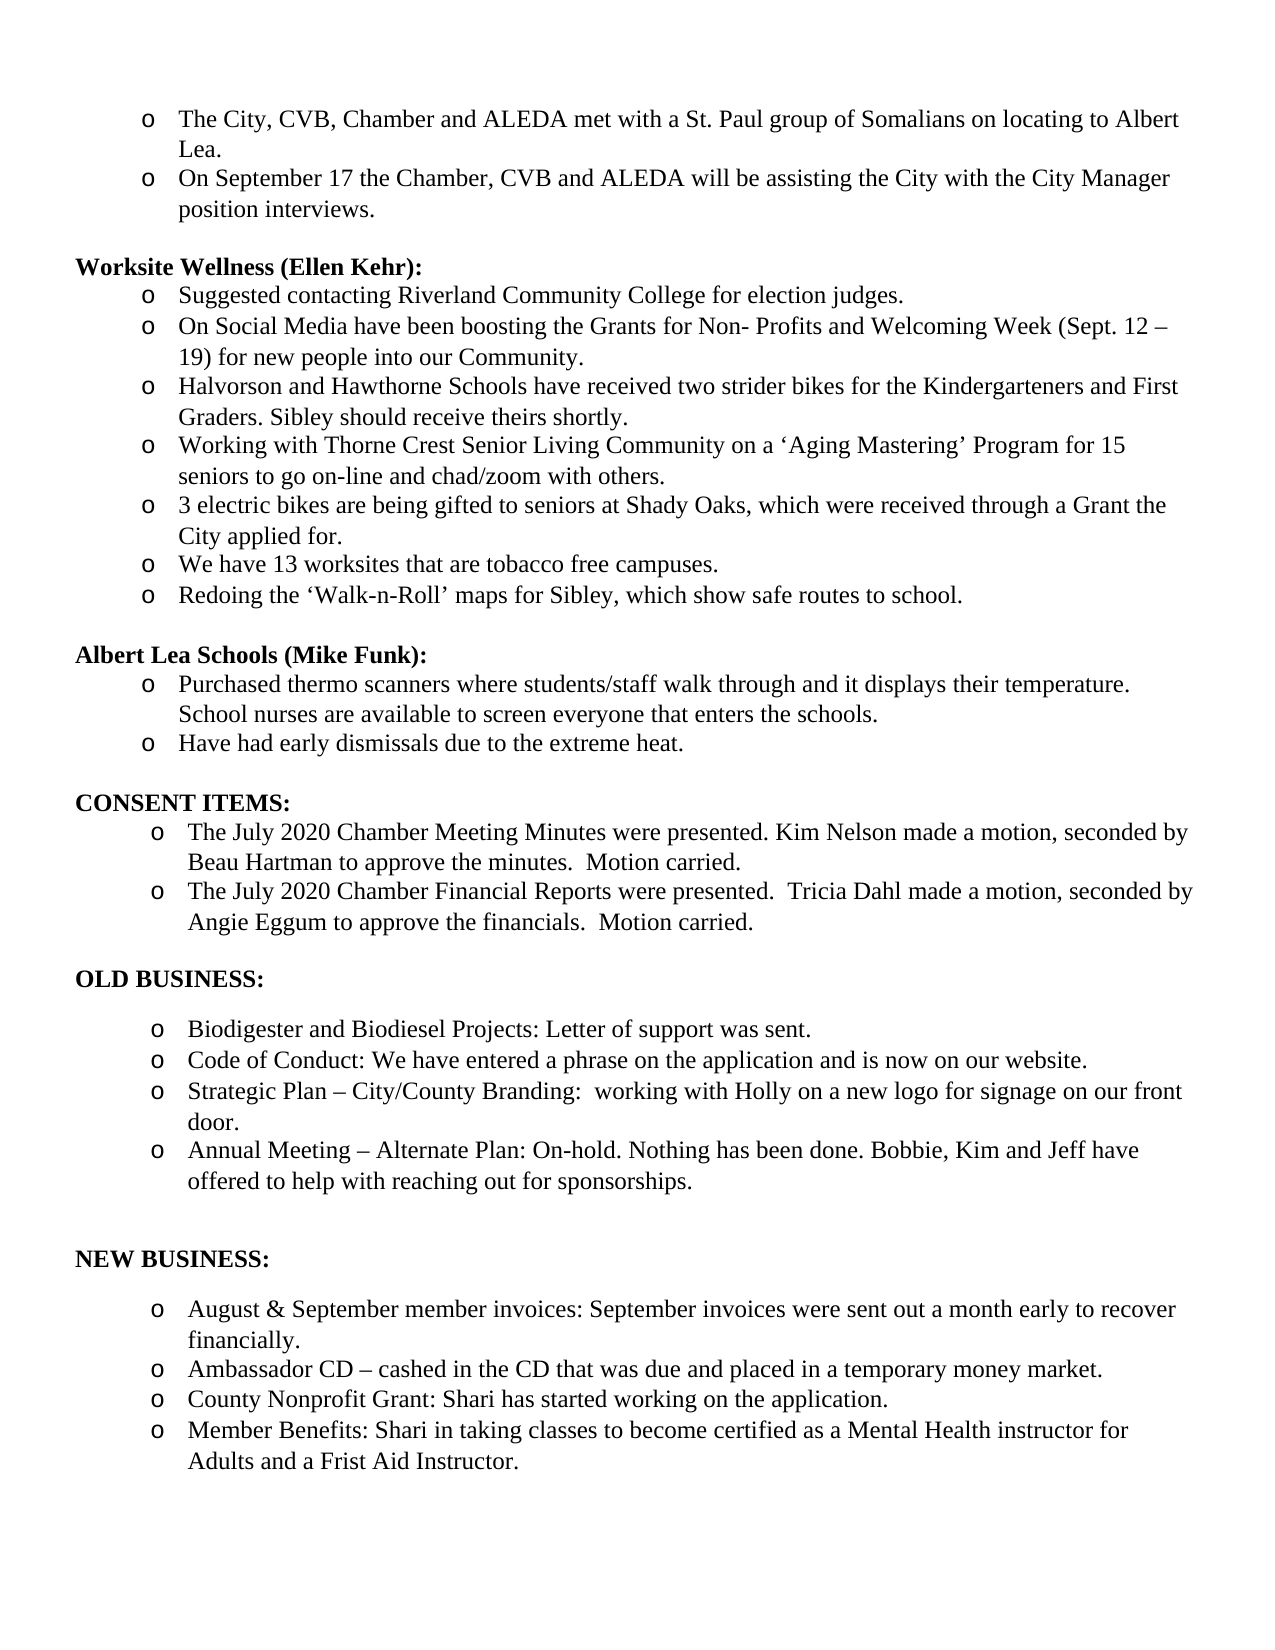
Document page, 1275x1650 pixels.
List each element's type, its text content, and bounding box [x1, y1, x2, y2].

list The July 2020 Chamber Meeting Minutes were presented. Kim Nelson made a motion, seconded by Beau Hartman to approve the minutes. Motion carried. [150, 817, 1200, 876]
list The July 2020 Chamber Financial Reports were presented. Tricia Dahl made a motion, seconded by Angie Eggum to approve the financials. Motion carried. [150, 876, 1200, 936]
list August & September member invoices: September invoices were sent out a month early to recover financially. [150, 1294, 1200, 1354]
text Worksite Wellness (Ellen Kehr): [75, 252, 1200, 280]
list We have 13 worksites that are tobacco free campuses. [141, 549, 1200, 580]
list On Social Media have been boosting the Grants for Non- Profits and Welcoming Week (Sept. 12 – 19) for new people into our Community. [141, 311, 1200, 371]
text OLD BUSINESS: [75, 964, 1200, 993]
list Ambassador CD – cashed in the CD that was due and placed in a temporary money market. [150, 1354, 1200, 1384]
list Have had early dismissals due to the extreme heat. [141, 728, 1200, 759]
list Redoing the ‘Walk-n-Roll’ maps for Sibley, which show safe routes to school. [141, 580, 1200, 611]
text Albert Lea Schools (Mike Funk): [75, 640, 1200, 669]
list Purchased thermo scanners where students/staff walk through and it displays their temperature. School nurses are available to screen everyone that enters the schools. [141, 669, 1200, 728]
list CONSENT ITEMS: [75, 788, 1200, 817]
list Strategic Plan – City/County Branding: working with Holly on a new logo for signage on our front door. [150, 1076, 1200, 1135]
list Biodigester and Biodiesel Projects: Letter of support was sent. [150, 1014, 1200, 1045]
list County Nonprofit Grant: Shari has started working on the application. [150, 1384, 1200, 1415]
text NEW BUSINESS: [75, 1244, 1200, 1273]
list On September 17 the Chamber, CVB and ALEDA will be assisting the City with the City Manager position interviews. [141, 163, 1200, 223]
list The City, CVB, Chamber and ALEDA met with a St. Paul group of Somalians on locating to Albert Lea. [141, 104, 1200, 163]
list Suggested contacting Riverland Community College for election judges. [141, 280, 1200, 311]
list Annual Meeting – Alternate Plan: On-hold. Nothing has been done. Bobbie, Kim and Jeff have offered to help with reaching out for sponsorships. [150, 1135, 1200, 1195]
list Halvorson and Hawthorne Schools have received two strider bikes for the Kindergarteners and First Graders. Sibley should receive theirs shortly. [141, 371, 1200, 430]
list 3 electric bikes are being gifted to seniors at Shady Oaks, which were received through a Grant the City applied for. [141, 490, 1200, 549]
list Member Benefits: Shari in taking classes to become certified as a Mental Health instructor for Adults and a Frist Aid Instructor. [150, 1415, 1200, 1475]
list Working with Thorne Crest Senior Living Community on a ‘Aging Mastering’ Program for 15 seniors to go on-line and chad/zoom with others. [141, 430, 1200, 490]
list Code of Conduct: We have entered a phrase on the application and is now on our website. [150, 1045, 1200, 1076]
